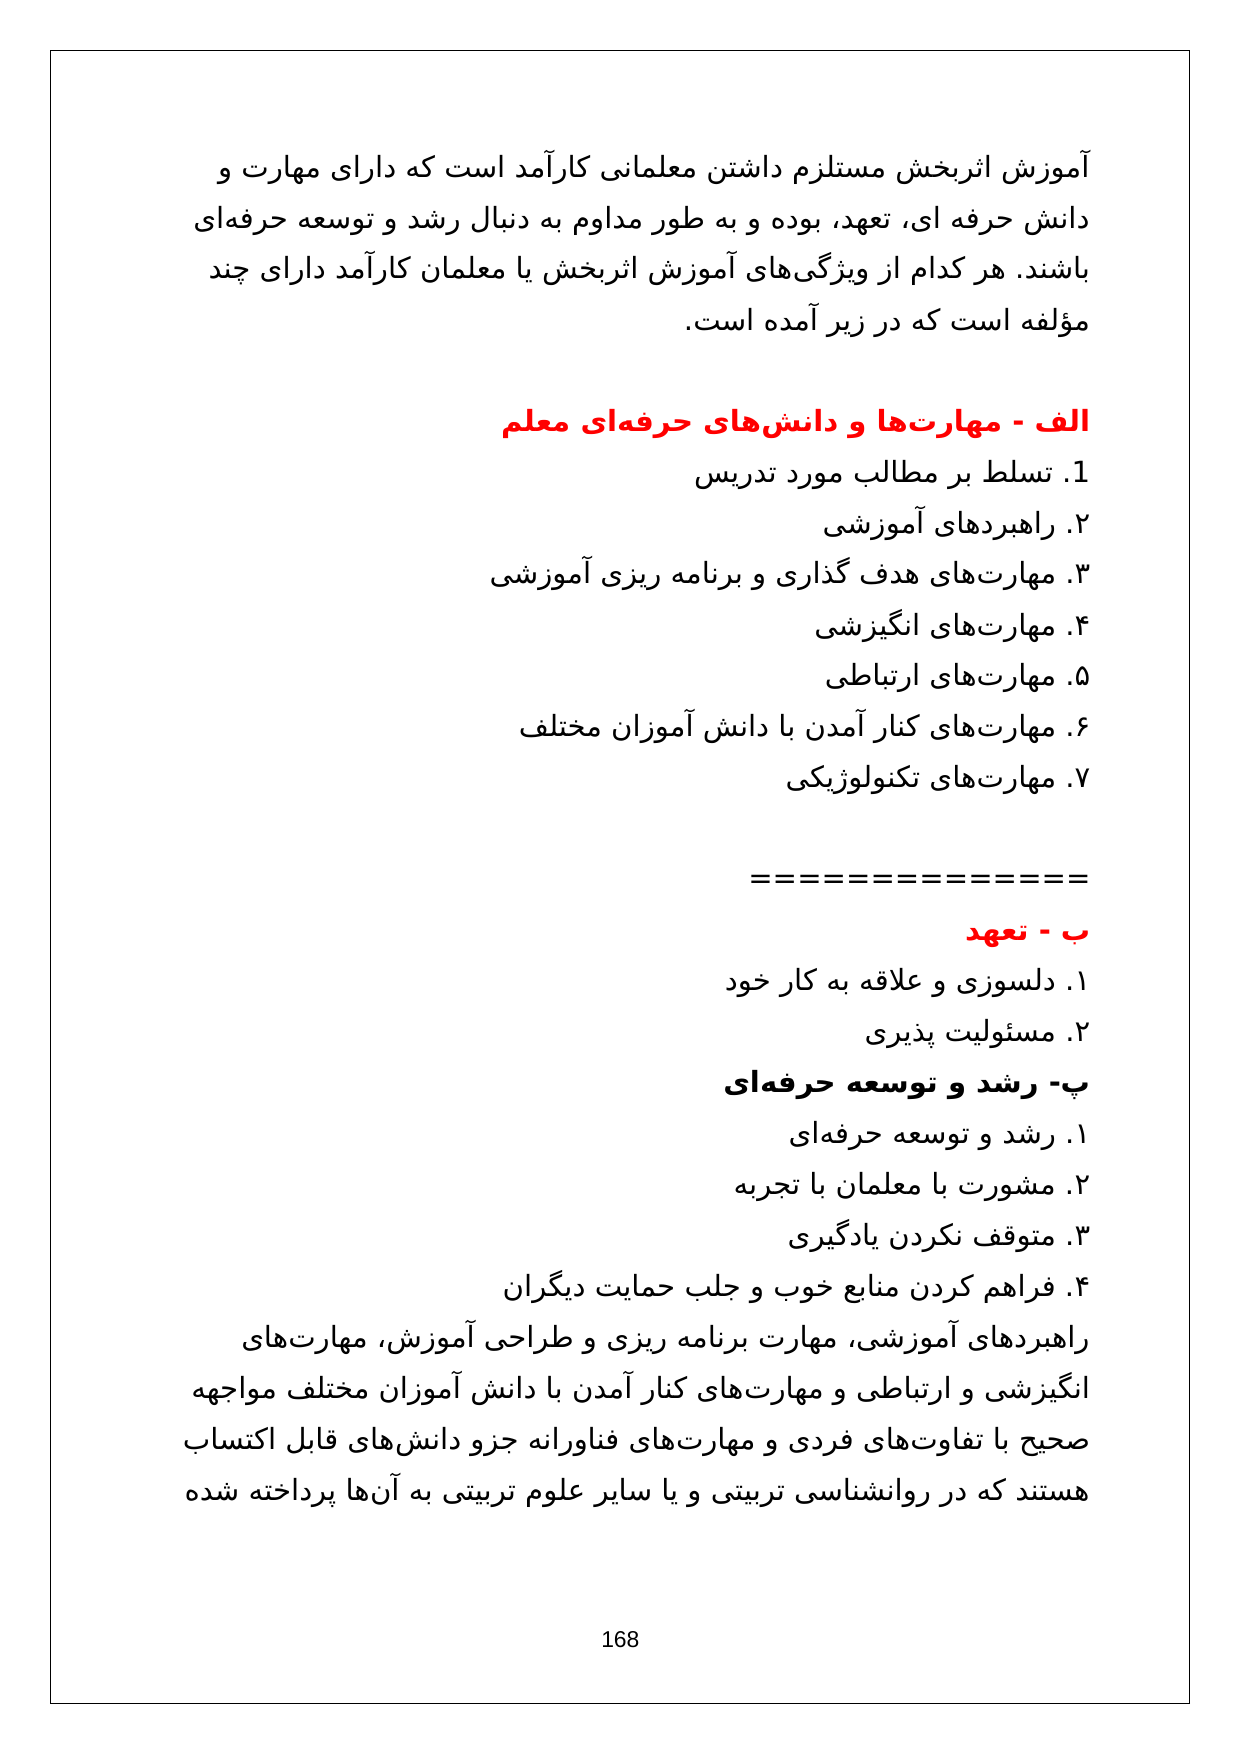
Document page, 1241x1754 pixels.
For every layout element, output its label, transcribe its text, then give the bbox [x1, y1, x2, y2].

text ۷. مهارت‌های تکنولوژیکی [150, 761, 1090, 794]
text ٣. مهارت‌های هدف گذاری و برنامه ریزی آموزشی [150, 557, 1090, 591]
text ب - تعهد [150, 913, 1090, 947]
text ۴. مهارت‌های انگیزشی [150, 608, 1090, 642]
text ۲. راهبردهای آموزشی [150, 506, 1090, 540]
text الف - مهارت‌ها و دانش‌های حرفه‌ای معلم [150, 404, 1090, 438]
text ٢. مسئولیت پذیری [150, 1015, 1090, 1049]
text ۵. مهارت‌های ارتباطی [150, 659, 1090, 693]
text ۶. مهارت‌های کنار آمدن با دانش آموزان مختلف [150, 710, 1090, 744]
text ٢. مشورت با معلمان با تجربه [150, 1167, 1090, 1201]
text ============== [150, 862, 1090, 896]
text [150, 1320, 1090, 1507]
text ٣. متوقف نکردن یادگیری [150, 1218, 1090, 1252]
text پ- رشد و توسعه حرفه‌ای [150, 1066, 1090, 1099]
text ۴. فراهم کردن منابع خوب و جلب حمایت دیگران [150, 1269, 1090, 1303]
text آموزش اثربخش مستلزم داشتن معلمانی کارآمد است که دارای مهارت و دانش حرفه ای، تعهد، بوده و به طور مداوم به دنبال رشد و توسعه حرفه‌ای باشند. هر کدام از ویژگی‌های آموزش اثربخش یا معلمان کارآمد دارای چند مؤلفه است که در زیر آمده است. [150, 150, 1090, 337]
text 1. تسلط بر مطالب مورد تدریس [150, 455, 1090, 489]
text ١. دلسوزی و علاقه به کار خود [150, 964, 1090, 998]
text ۱. رشد و توسعه حرفه‌ای [150, 1117, 1090, 1151]
